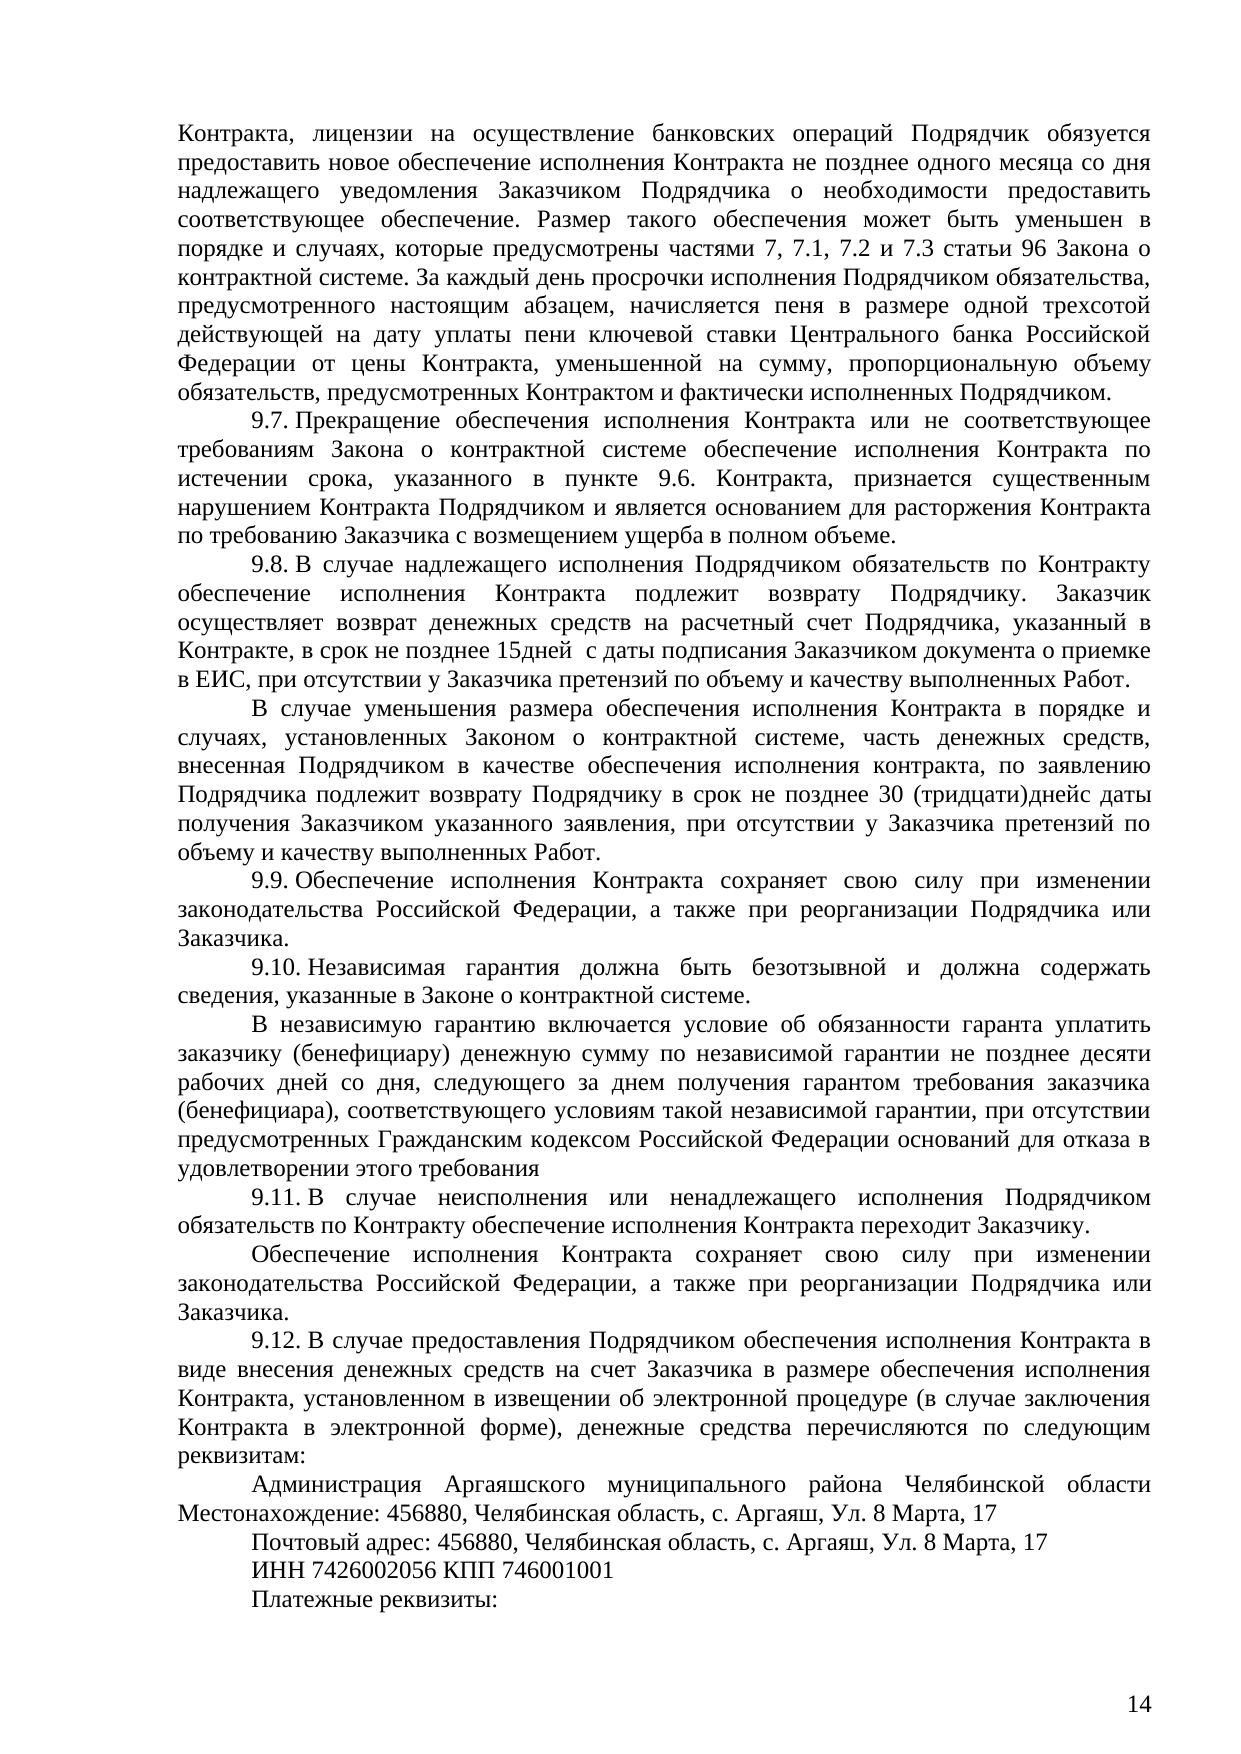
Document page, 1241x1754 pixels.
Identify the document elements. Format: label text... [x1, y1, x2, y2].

text 9.7. Прекращение обеспечения исполнения Контракта или не соответствующее требованиям Закона о контрактной системе обеспечение исполнения Контракта по истечении срока, указанного в пункте 9.6. Контракта, признается существенным нарушением Контракта Подрядчиком и является основанием для расторжения Контракта по требованию Заказчика с возмещением ущерба в полном объеме. [177, 406, 1152, 549]
text 9.10. Независимая гарантия должна быть безотзывной и должна содержать сведения, указанные в Законе о контрактной системе. [177, 952, 1152, 1009]
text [177, 118, 1152, 406]
text 9.11. В случае неисполнения или ненадлежащего исполнения Подрядчиком обязательств по Контракту обеспечение исполнения Контракта переходит Заказчику. [177, 1182, 1152, 1239]
text В случае уменьшения размера обеспечения исполнения Контракта в порядке и случаях, установленных Законом о контрактной системе, часть денежных средств, внесенная Подрядчиком в качестве обеспечения исполнения контракта, по заявлению Подрядчика подлежит возврату Подрядчику в срок не позднее 30 (тридцати)днейс даты получения Заказчиком указанного заявления, при отсутствии у Заказчика претензий по объему и качеству выполненных Работ. [177, 693, 1152, 866]
text Платежные реквизиты: [177, 1584, 1152, 1613]
text Администрация Аргаяшского муниципального района Челябинской области Местонахождение: 456880, Челябинская область, с. Аргаяш, Ул. 8 Марта, 17 [177, 1469, 1152, 1527]
text ИНН 7426002056 КПП 746001001 [177, 1556, 1152, 1584]
text 9.9. Обеспечение исполнения Контракта сохраняет свою силу при изменении законодательства Российской Федерации, а также при реорганизации Подрядчика или Заказчика. [177, 866, 1152, 952]
text В независимую гарантию включается условие об обязанности гаранта уплатить заказчику (бенефициару) денежную сумму по независимой гарантии не позднее десяти рабочих дней со дня, следующего за днем получения гарантом требования заказчика (бенефициара), соответствующего условиям такой независимой гарантии, при отсутствии предусмотренных Гражданским кодексом Российской Федерации оснований для отказа в удовлетворении этого требования [177, 1009, 1152, 1182]
text 9.12. В случае предоставления Подрядчиком обеспечения исполнения Контракта в виде внесения денежных средств на счет Заказчика в размере обеспечения исполнения Контракта, установленном в извещении об электронной процедуре (в случае заключения Контракта в электронной форме), денежные средства перечисляются по следующим реквизитам: [177, 1326, 1152, 1469]
text Почтовый адрес: 456880, Челябинская область, с. Аргаяш, Ул. 8 Марта, 17 [177, 1527, 1152, 1556]
text Обеспечение исполнения Контракта сохраняет свою силу при изменении законодательства Российской Федерации, а также при реорганизации Подрядчика или Заказчика. [177, 1239, 1152, 1326]
text 9.8. В случае надлежащего исполнения Подрядчиком обязательств по Контракту обеспечение исполнения Контракта подлежит возврату Подрядчику. Заказчик осуществляет возврат денежных средств на расчетный счет Подрядчика, указанный в Контракте, в срок не позднее 15дней с даты подписания Заказчиком документа о приемке в ЕИС, при отсутствии у Заказчика претензий по объему и качеству выполненных Работ. [177, 549, 1152, 693]
